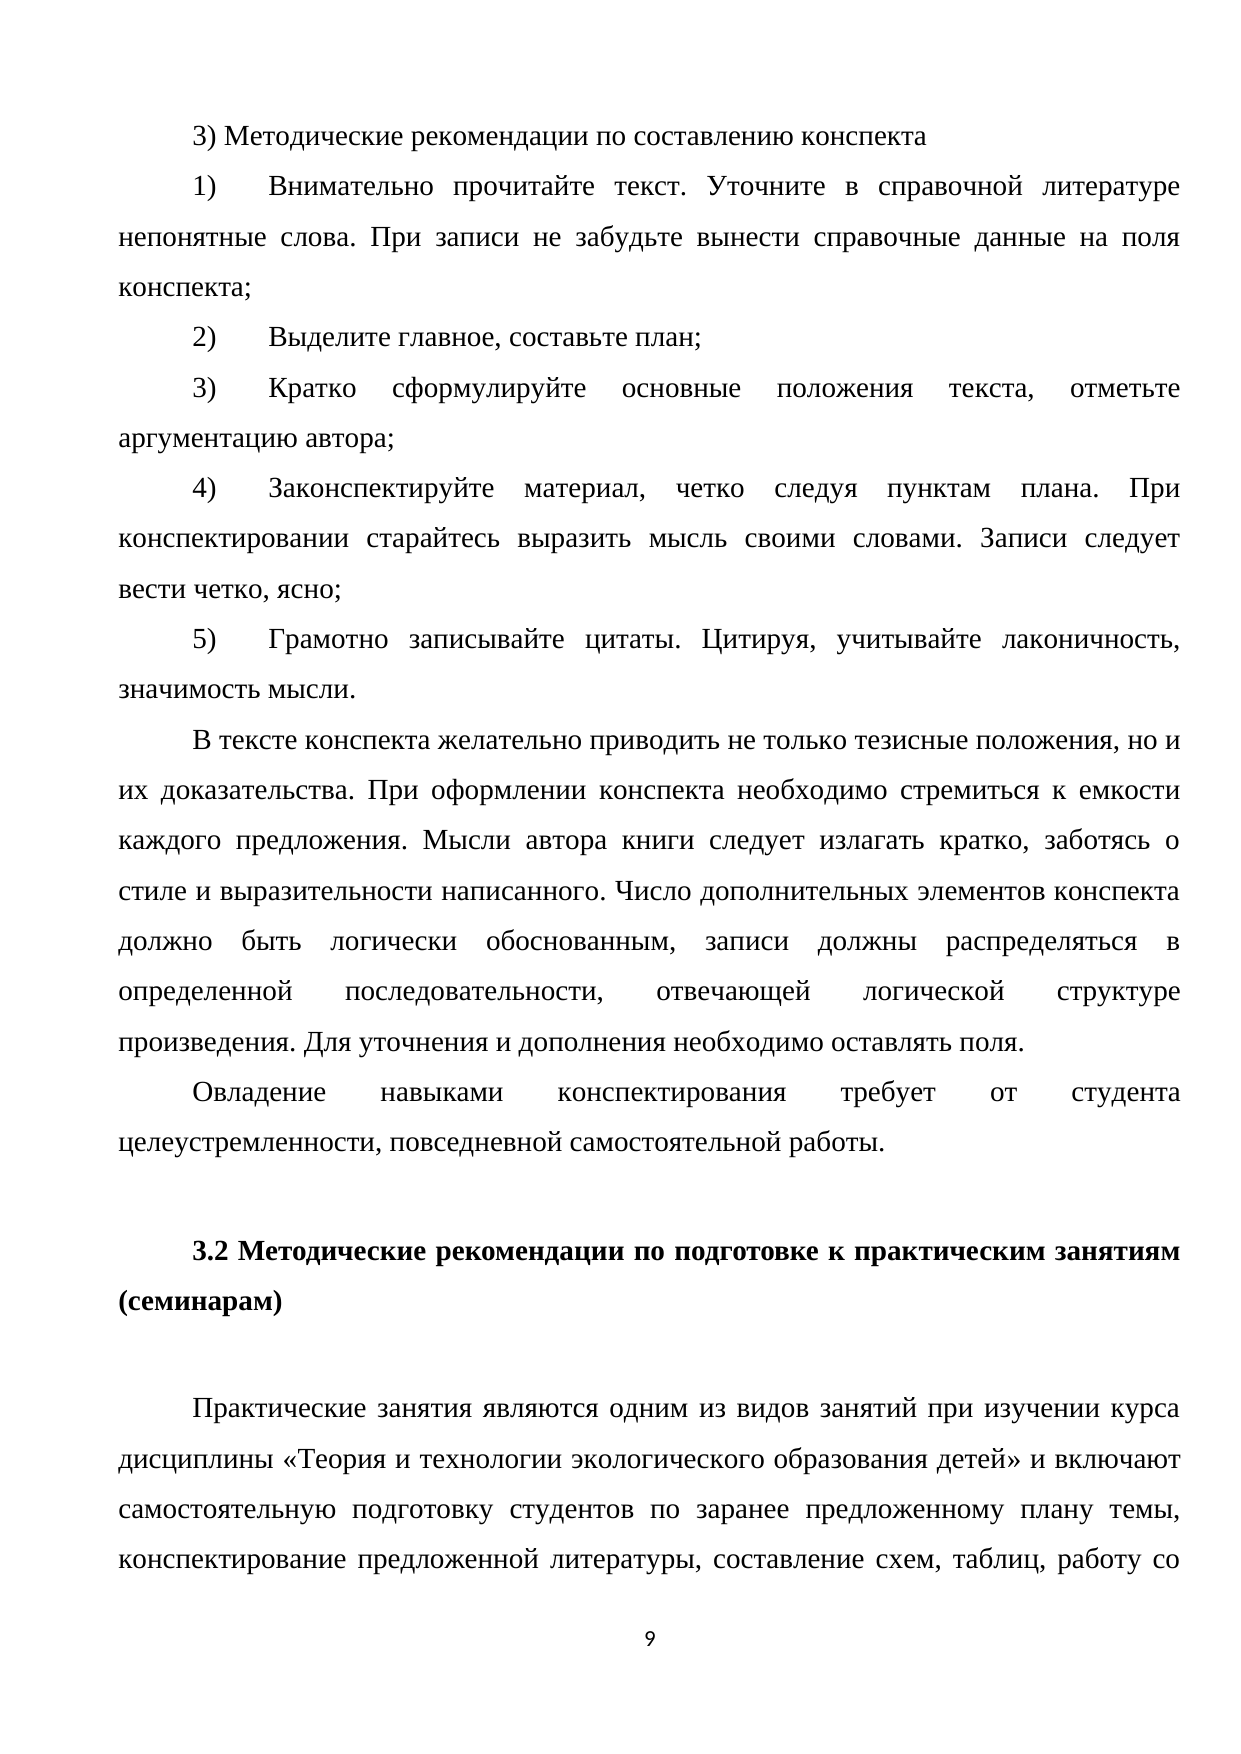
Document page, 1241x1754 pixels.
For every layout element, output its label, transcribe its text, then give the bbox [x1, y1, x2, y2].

text Овладение навыками конспектирования требует от студента целеустремленности, повседневной самостоятельной работы. [118, 1074, 1181, 1158]
list Внимательно прочитайте текст. Уточните в справочной литературе непонятные слова. При записи не забудьте вынести справочные данные на поля конспекта; [118, 168, 1181, 303]
text 3) Методические рекомендации по составлению конспекта [118, 118, 1181, 152]
list Кратко сформулируйте основные положения текста, отметьте аргументацию автора; [118, 370, 1181, 453]
list Законспектируйте материал, четко следуя пунктам плана. При конспектировании старайтесь выразить мысль своими словами. Записи следует вести четко, ясно; [118, 470, 1181, 604]
list Выделите главное, составьте план; [118, 319, 1181, 353]
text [118, 1390, 1181, 1575]
text В тексте конспекта желательно приводить не только тезисные положения, но и их доказательства. При оформлении конспекта необходимо стремиться к емкости каждого предложения. Мысли автора книги следует излагать кратко, заботясь о стиле и выразительности написанного. Число дополнительных элементов конспекта должно быть логически обоснованным, записи должны распределяться в определенной последовательности, отвечающей логической структуре произведения. Для уточнения и дополнения необходимо оставлять поля. [118, 722, 1181, 1057]
subtitle 3.2 Методические рекомендации по подготовке к практическим занятиям (семинарам) [118, 1233, 1181, 1317]
list Грамотно записывайте цитаты. Цитируя, учитывайте лаконичность, значимость мысли. [118, 621, 1181, 705]
